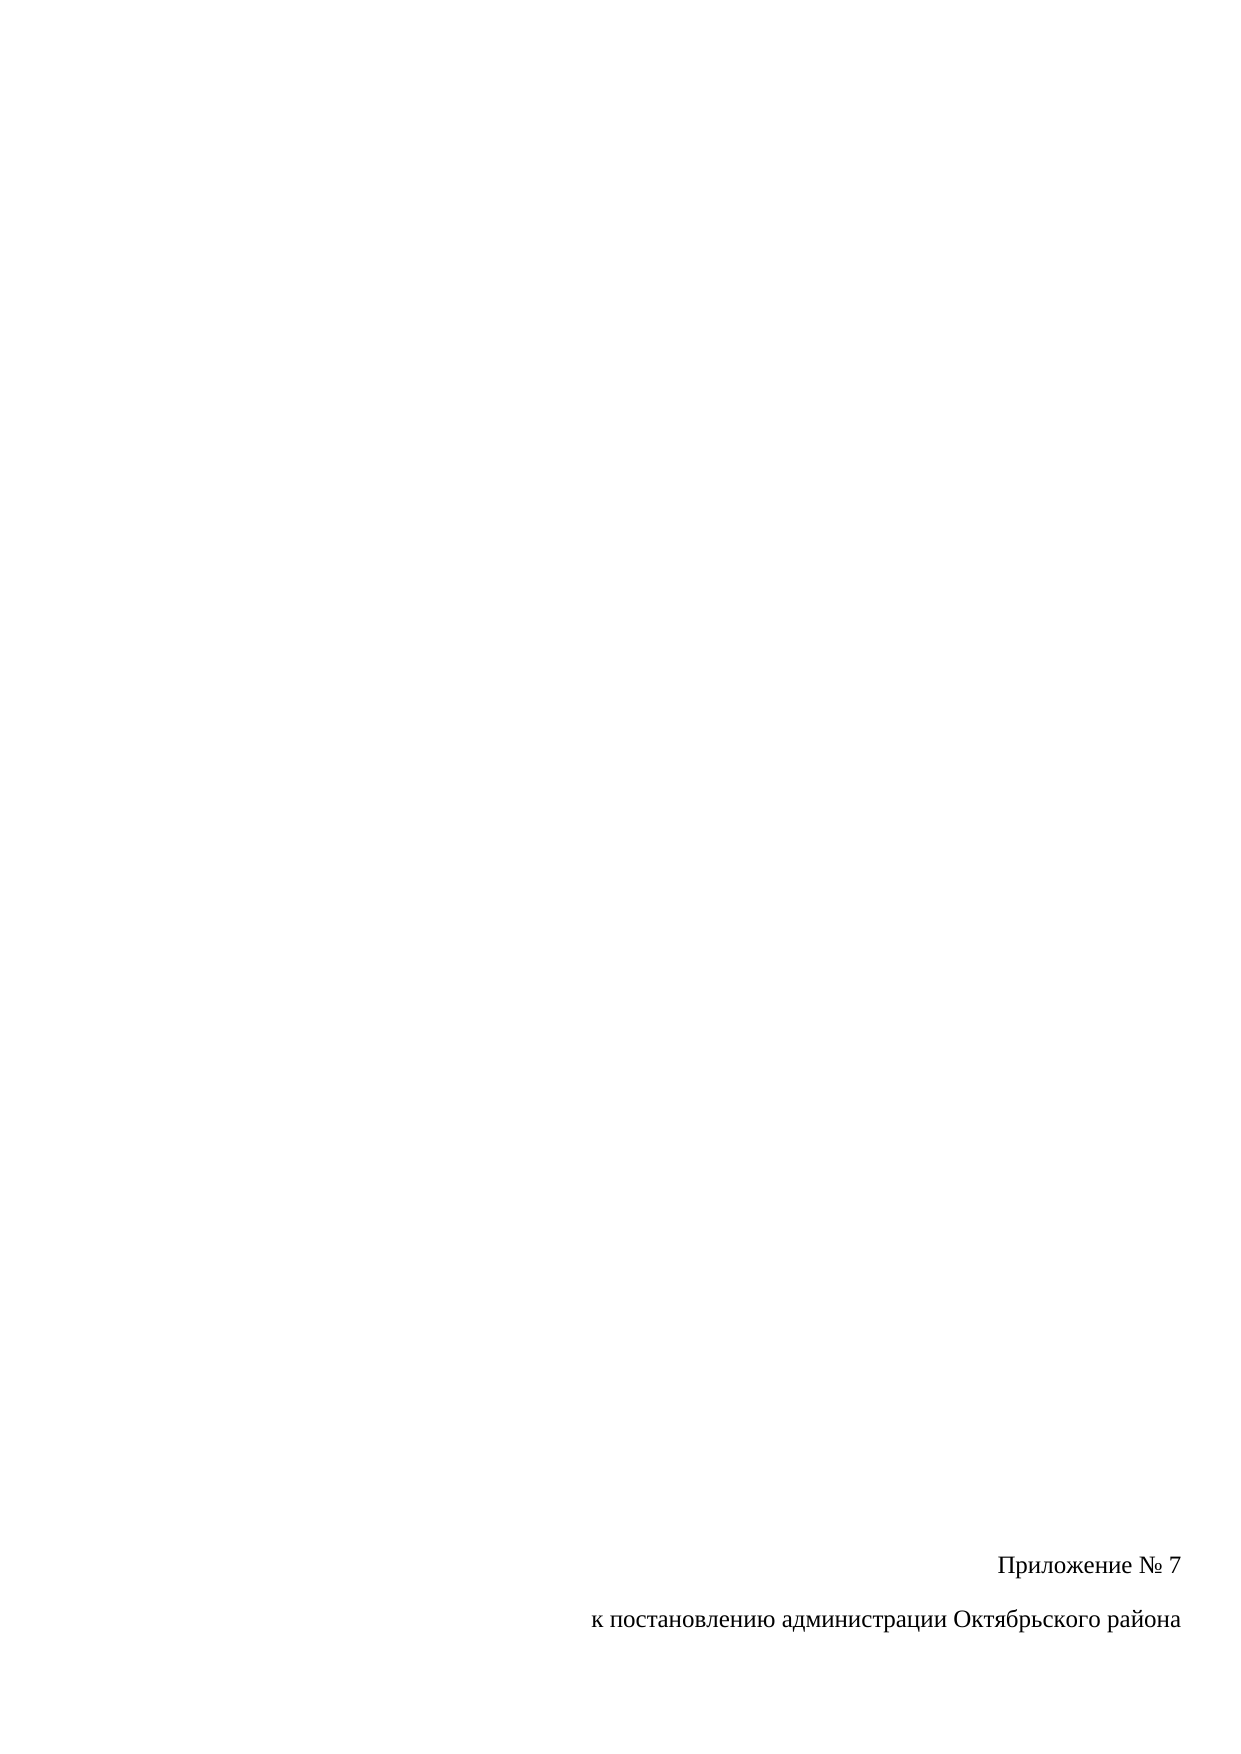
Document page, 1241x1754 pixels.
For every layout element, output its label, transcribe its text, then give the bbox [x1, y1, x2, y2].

text к постановлению администрации Октябрьского района [177, 1604, 1181, 1633]
text Приложение № 7 [177, 1551, 1181, 1579]
